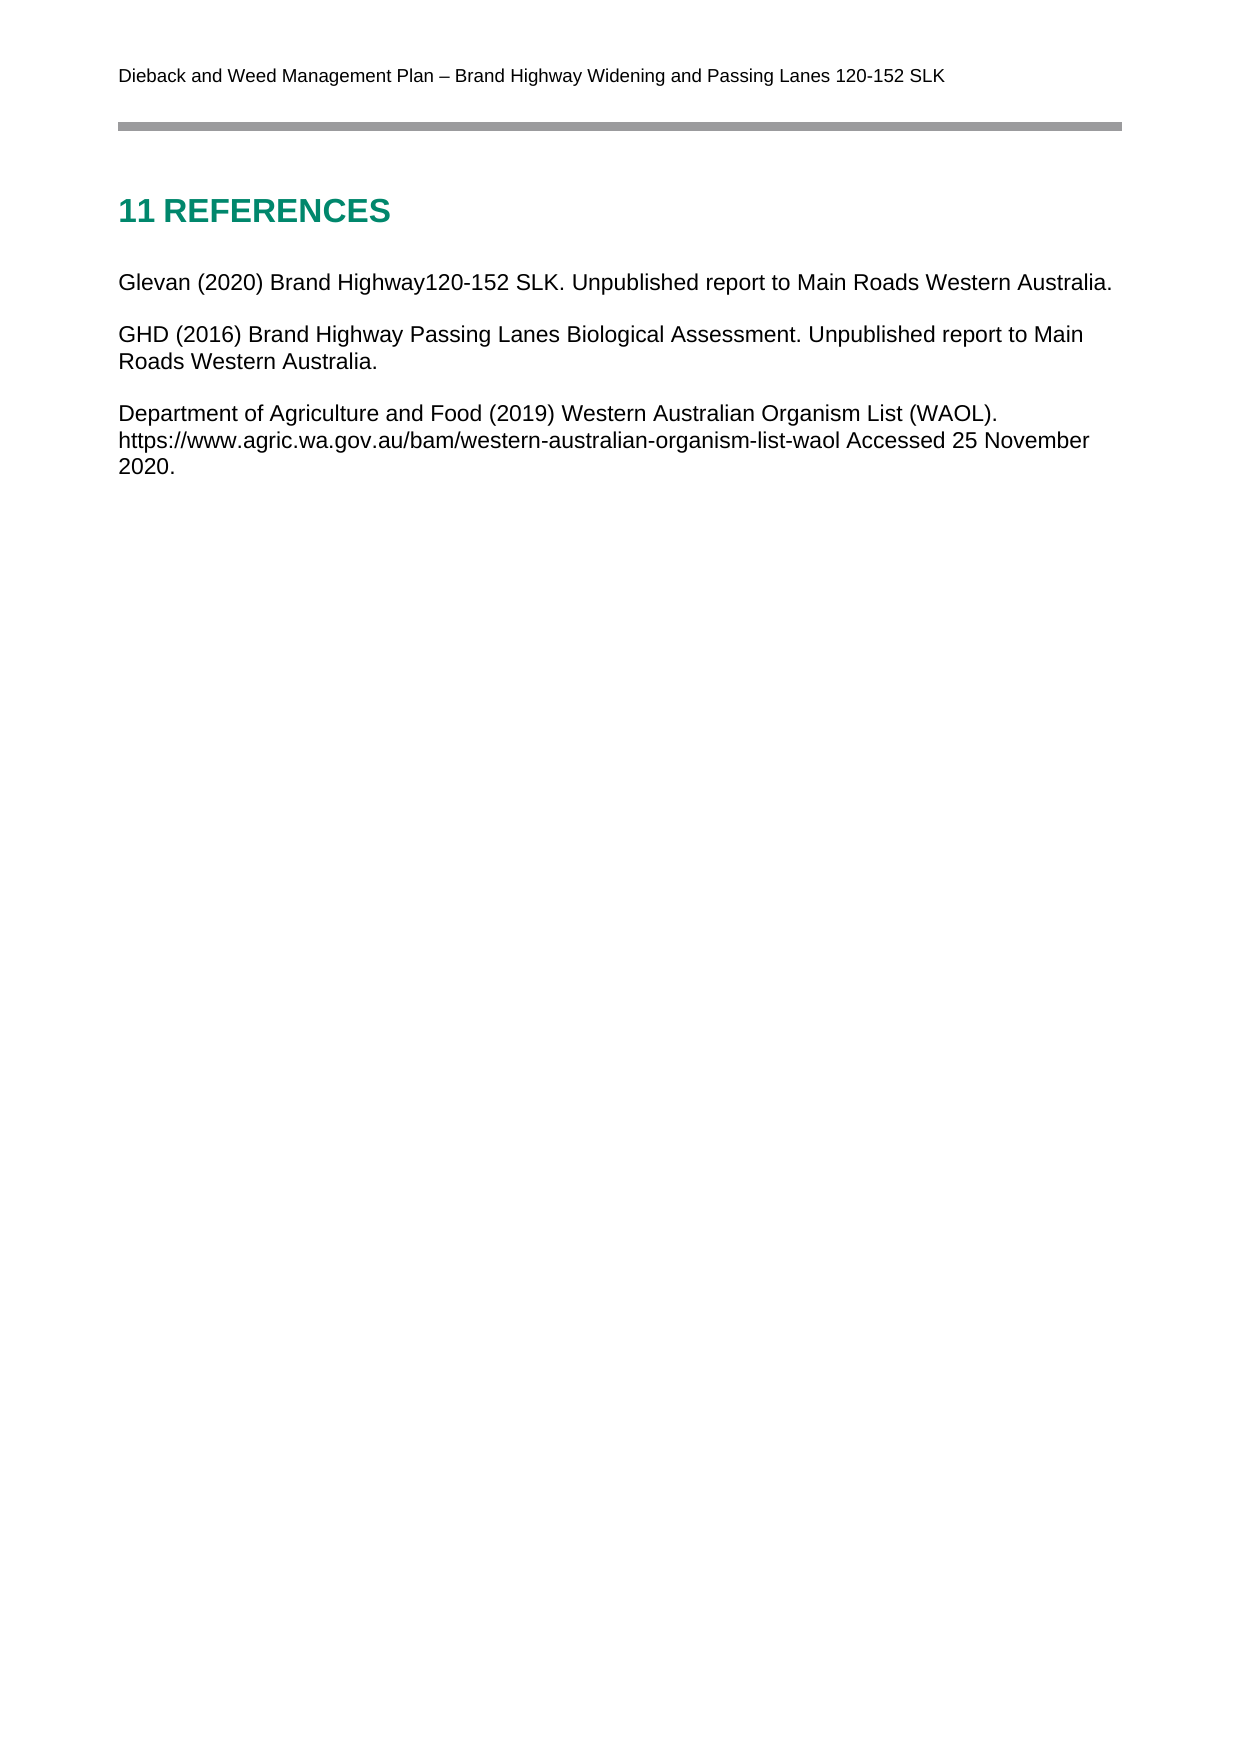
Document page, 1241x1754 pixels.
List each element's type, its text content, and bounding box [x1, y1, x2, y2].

text Department of Agriculture and Food (2019) Western Australian Organism List (WAOL). [118, 400, 1122, 427]
text https://www.agric.wa.gov.au/bam/western-australian-organism-list-waol Accessed 25 November 2020. [118, 427, 1122, 479]
text GHD (2016) Brand Highway Passing Lanes Biological Assessment. Unpublished report to Main Roads Western Australia. [118, 321, 1122, 374]
text Glevan (2020) Brand Highway120-152 SLK. Unpublished report to Main Roads Western Australia. [118, 269, 1122, 295]
subtitle References [118, 191, 1122, 230]
